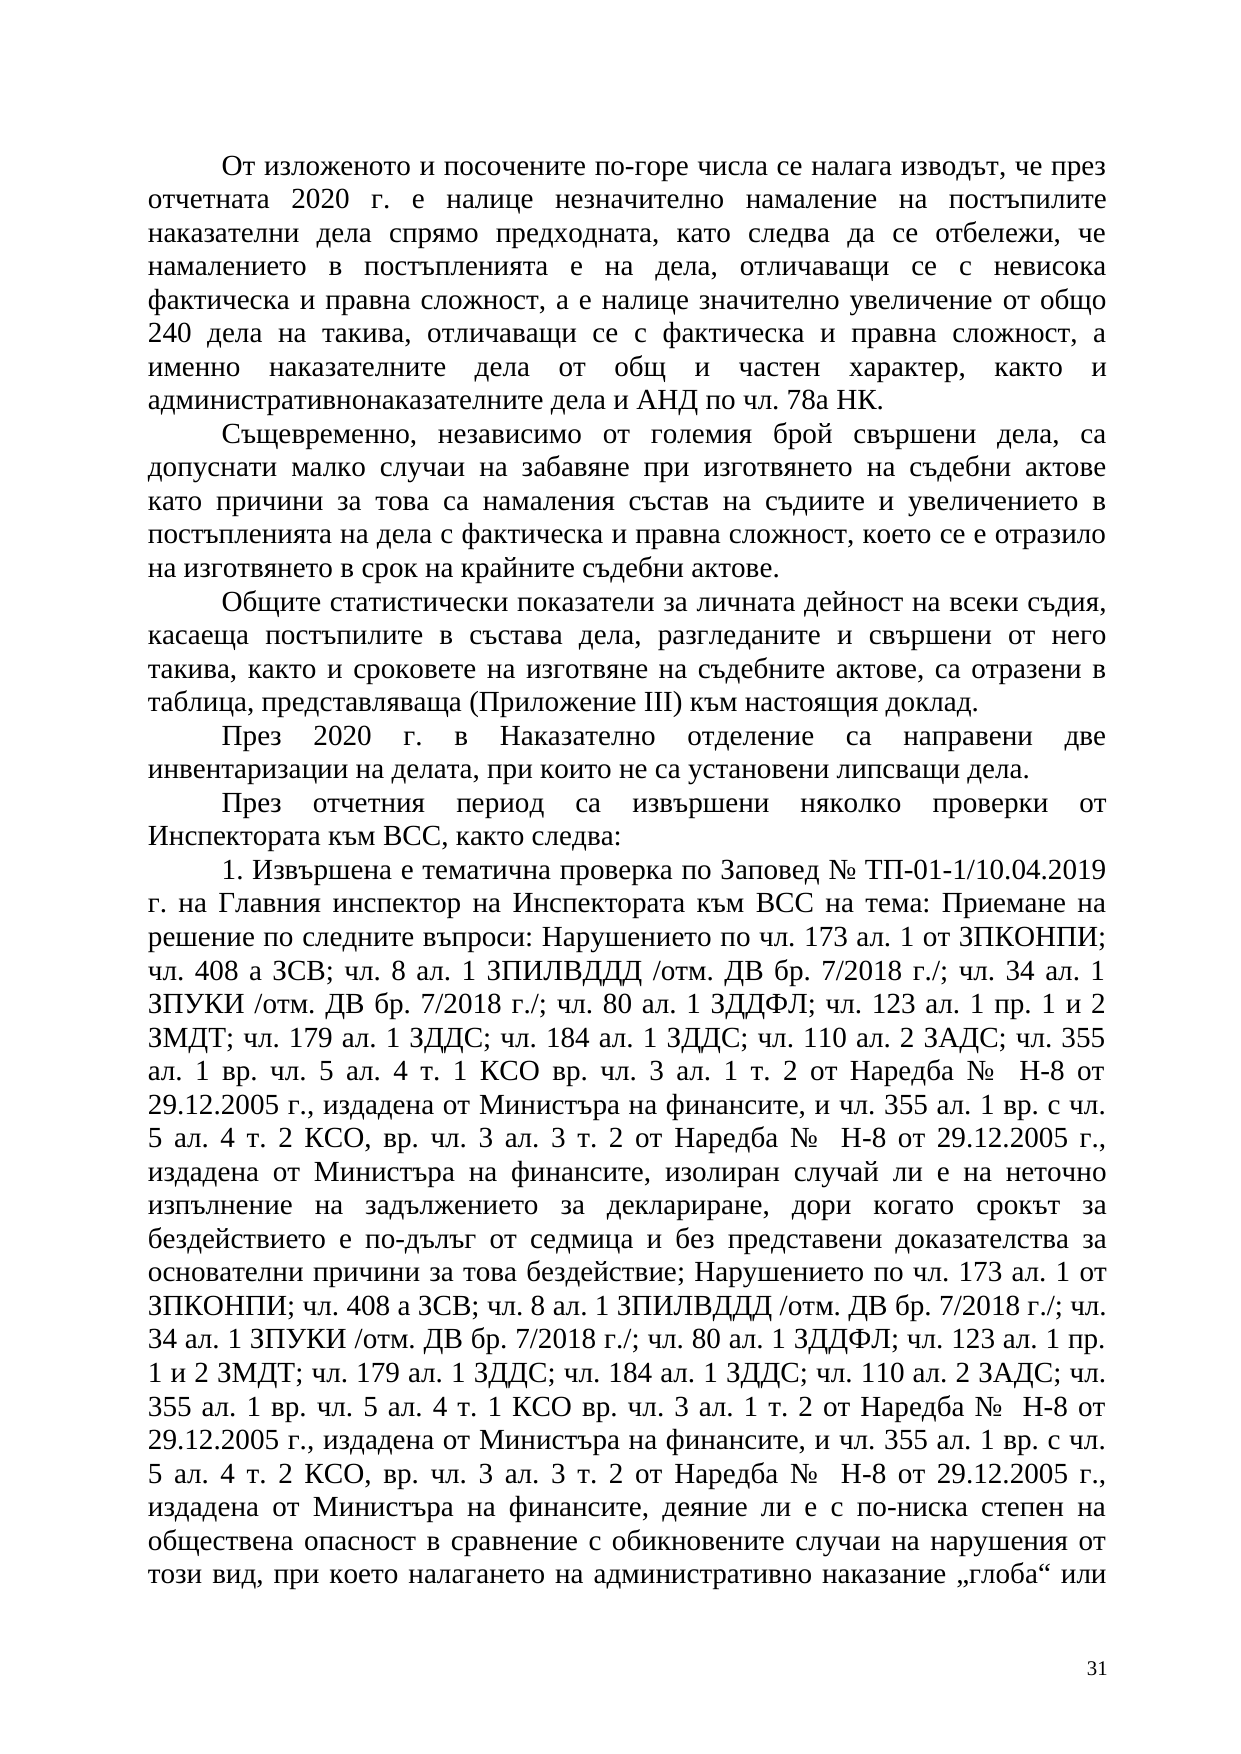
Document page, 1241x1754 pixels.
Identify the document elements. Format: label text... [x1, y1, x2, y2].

text Същевременно, независимо от големия брой свършени дела, са допуснати малко случаи на забавяне при изготвянето на съдебни актове като причини за това са намаления състав на съдиите и увеличението в постъпленията на дела с фактическа и правна сложност, което се е отразило на изготвянето в срок на крайните съдебни актове. [148, 416, 1107, 584]
text През 2020 г. в Наказателно отделение са направени две инвентаризации на делата, при които не са установени липсващи дела. [148, 718, 1107, 785]
text Общите статистически показатели за личната дейност на всеки съдия, касаеща постъпилите в състава дела, разгледаните и свършени от него такива, както и сроковете на изготвяне на съдебните актове, са отразени в таблица, представляваща (Приложение ІІІ) към настоящия доклад. [148, 584, 1107, 718]
text През отчетния период са извършени няколко проверки от Инспектората към ВСС, както следва: [148, 785, 1107, 852]
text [148, 852, 1107, 1590]
text От изложеното и посочените по-горе числа се налага изводът, че през отчетната 2020 г. е налице незначително намаление на постъпилите наказателни дела спрямо предходната, като следва да се отбележи, че намалението в постъпленията е на дела, отличаващи се с невисока фактическа и правна сложност, а е налице значително увеличение от общо 240 дела на такива, отличаващи се с фактическа и правна сложност, а именно наказателните дела от общ и частен характер, както и административнонаказателните дела и АНД по чл. 78а НК. [148, 148, 1107, 416]
